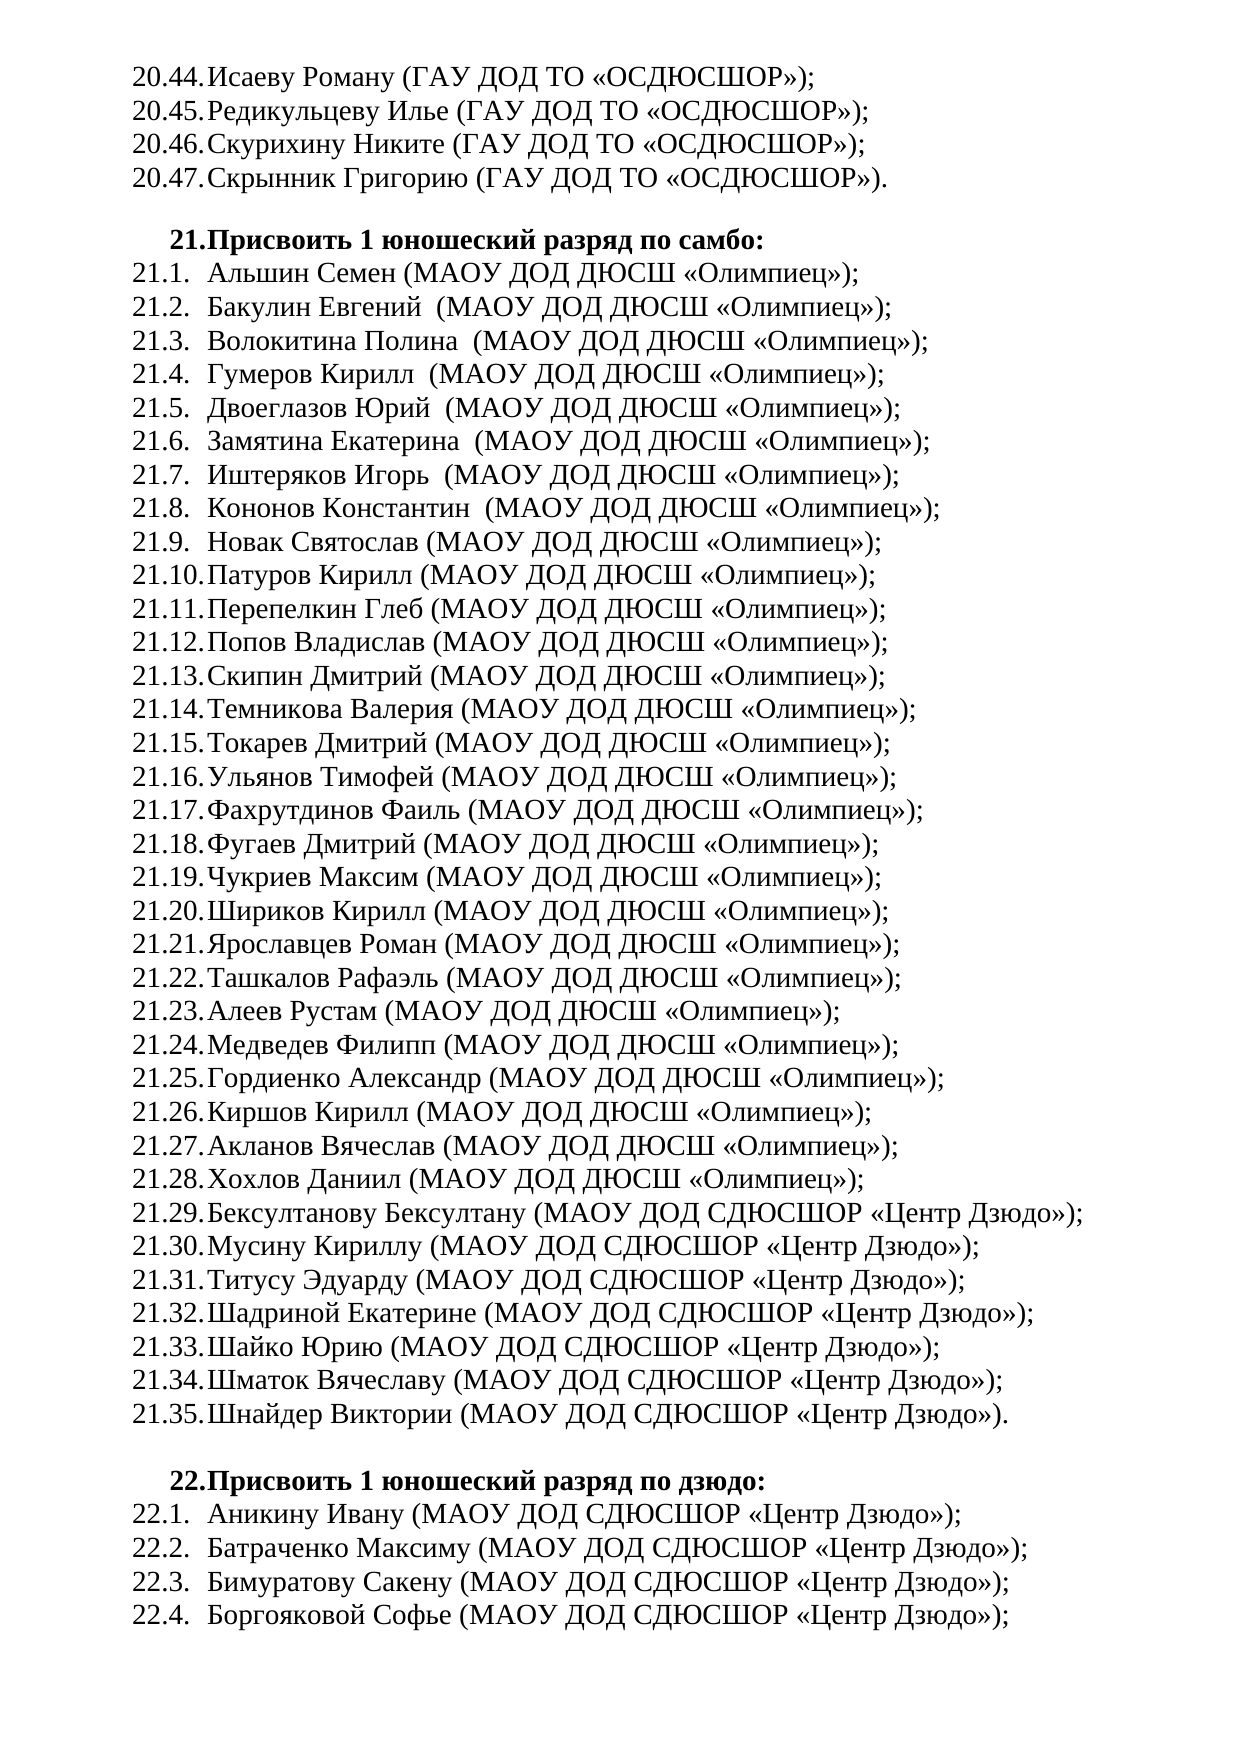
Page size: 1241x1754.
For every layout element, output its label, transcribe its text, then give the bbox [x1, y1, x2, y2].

list Иштеряков Игорь (МАОУ ДОД ДЮСШ «Олимпиец»); [132, 457, 1152, 490]
list Двоеглазов Юрий (МАОУ ДОД ДЮСШ «Олимпиец»); [132, 390, 1152, 423]
list Исаеву Роману (ГАУ ДОД ТО «ОСДЮСШОР»); [132, 59, 1152, 93]
list Скипин Дмитрий (МАОУ ДОД ДЮСШ «Олимпиец»); [132, 658, 1152, 692]
list Титусу Эдуарду (МАОУ ДОД СДЮСШОР «Центр Дзюдо»); [132, 1262, 1152, 1295]
list Алеев Рустам (МАОУ ДОД ДЮСШ «Олимпиец»); [132, 993, 1152, 1027]
list Шадриной Екатерине (МАОУ ДОД СДЮСШОР «Центр Дзюдо»); [132, 1295, 1152, 1329]
list Фахрутдинов Фаиль (МАОУ ДОД ДЮСШ «Олимпиец»); [132, 792, 1152, 826]
list Ташкалов Рафаэль (МАОУ ДОД ДЮСШ «Олимпиец»); [132, 960, 1152, 993]
list Альшин Семен (МАОУ ДОД ДЮСШ «Олимпиец»); [132, 256, 1152, 289]
list Фугаев Дмитрий (МАОУ ДОД ДЮСШ «Олимпиец»); [132, 826, 1152, 859]
list Присвоить 1 юношеский разряд по самбо: [169, 222, 1152, 256]
list Аникину Ивану (МАОУ ДОД СДЮСШОР «Центр Дзюдо»); [132, 1497, 1152, 1530]
list Боргояковой Софье (МАОУ ДОД СДЮСШОР «Центр Дзюдо»); [132, 1597, 1152, 1631]
list Волокитина Полина (МАОУ ДОД ДЮСШ «Олимпиец»); [132, 323, 1152, 356]
list Гумеров Кирилл (МАОУ ДОД ДЮСШ «Олимпиец»); [132, 356, 1152, 390]
list Гордиенко Александр (МАОУ ДОД ДЮСШ «Олимпиец»); [132, 1061, 1152, 1094]
list Киршов Кирилл (МАОУ ДОД ДЮСШ «Олимпиец»); [132, 1094, 1152, 1128]
list Батраченко Максиму (МАОУ ДОД СДЮСШОР «Центр Дзюдо»); [132, 1530, 1152, 1564]
list Редикульцеву Илье (ГАУ ДОД ТО «ОСДЮСШОР»); [132, 93, 1152, 126]
list Замятина Екатерина (МАОУ ДОД ДЮСШ «Олимпиец»); [132, 423, 1152, 457]
list Попов Владислав (МАОУ ДОД ДЮСШ «Олимпиец»); [132, 624, 1152, 658]
list Медведев Филипп (МАОУ ДОД ДЮСШ «Олимпиец»); [132, 1027, 1152, 1061]
list Бимуратову Сакену (МАОУ ДОД СДЮСШОР «Центр Дзюдо»); [132, 1564, 1152, 1597]
list Скрынник Григорию (ГАУ ДОД ТО «ОСДЮСШОР»). [132, 160, 1152, 193]
list Присвоить 1 юношеский разряд по дзюдо: [169, 1463, 1152, 1497]
list Бакулин Евгений (МАОУ ДОД ДЮСШ «Олимпиец»); [132, 289, 1152, 323]
list Шматок Вячеславу (МАОУ ДОД СДЮСШОР «Центр Дзюдо»); [132, 1362, 1152, 1396]
list Чукриев Максим (МАОУ ДОД ДЮСШ «Олимпиец»); [132, 859, 1152, 893]
list Скурихину Никите (ГАУ ДОД ТО «ОСДЮСШОР»); [132, 126, 1152, 160]
list Ульянов Тимофей (МАОУ ДОД ДЮСШ «Олимпиец»); [132, 759, 1152, 792]
list Шайко Юрию (МАОУ ДОД СДЮСШОР «Центр Дзюдо»); [132, 1329, 1152, 1362]
list Кононов Константин (МАОУ ДОД ДЮСШ «Олимпиец»); [132, 490, 1152, 524]
list Хохлов Даниил (МАОУ ДОД ДЮСШ «Олимпиец»); [132, 1161, 1152, 1195]
list Токарев Дмитрий (МАОУ ДОД ДЮСШ «Олимпиец»); [132, 725, 1152, 759]
list Акланов Вячеслав (МАОУ ДОД ДЮСШ «Олимпиец»); [132, 1128, 1152, 1161]
list Новак Святослав (МАОУ ДОД ДЮСШ «Олимпиец»); [132, 524, 1152, 557]
list Ярославцев Роман (МАОУ ДОД ДЮСШ «Олимпиец»); [132, 926, 1152, 960]
list Шириков Кирилл (МАОУ ДОД ДЮСШ «Олимпиец»); [132, 893, 1152, 926]
list Мусину Кириллу (МАОУ ДОД СДЮСШОР «Центр Дзюдо»); [132, 1228, 1152, 1262]
list Бексултанову Бексултану (МАОУ ДОД СДЮСШОР «Центр Дзюдо»); [132, 1195, 1152, 1228]
list Перепелкин Глеб (МАОУ ДОД ДЮСШ «Олимпиец»); [132, 591, 1152, 624]
list Патуров Кирилл (МАОУ ДОД ДЮСШ «Олимпиец»); [132, 557, 1152, 591]
list Темникова Валерия (МАОУ ДОД ДЮСШ «Олимпиец»); [132, 692, 1152, 725]
list Шнайдер Виктории (МАОУ ДОД СДЮСШОР «Центр Дзюдо»). [132, 1396, 1152, 1429]
